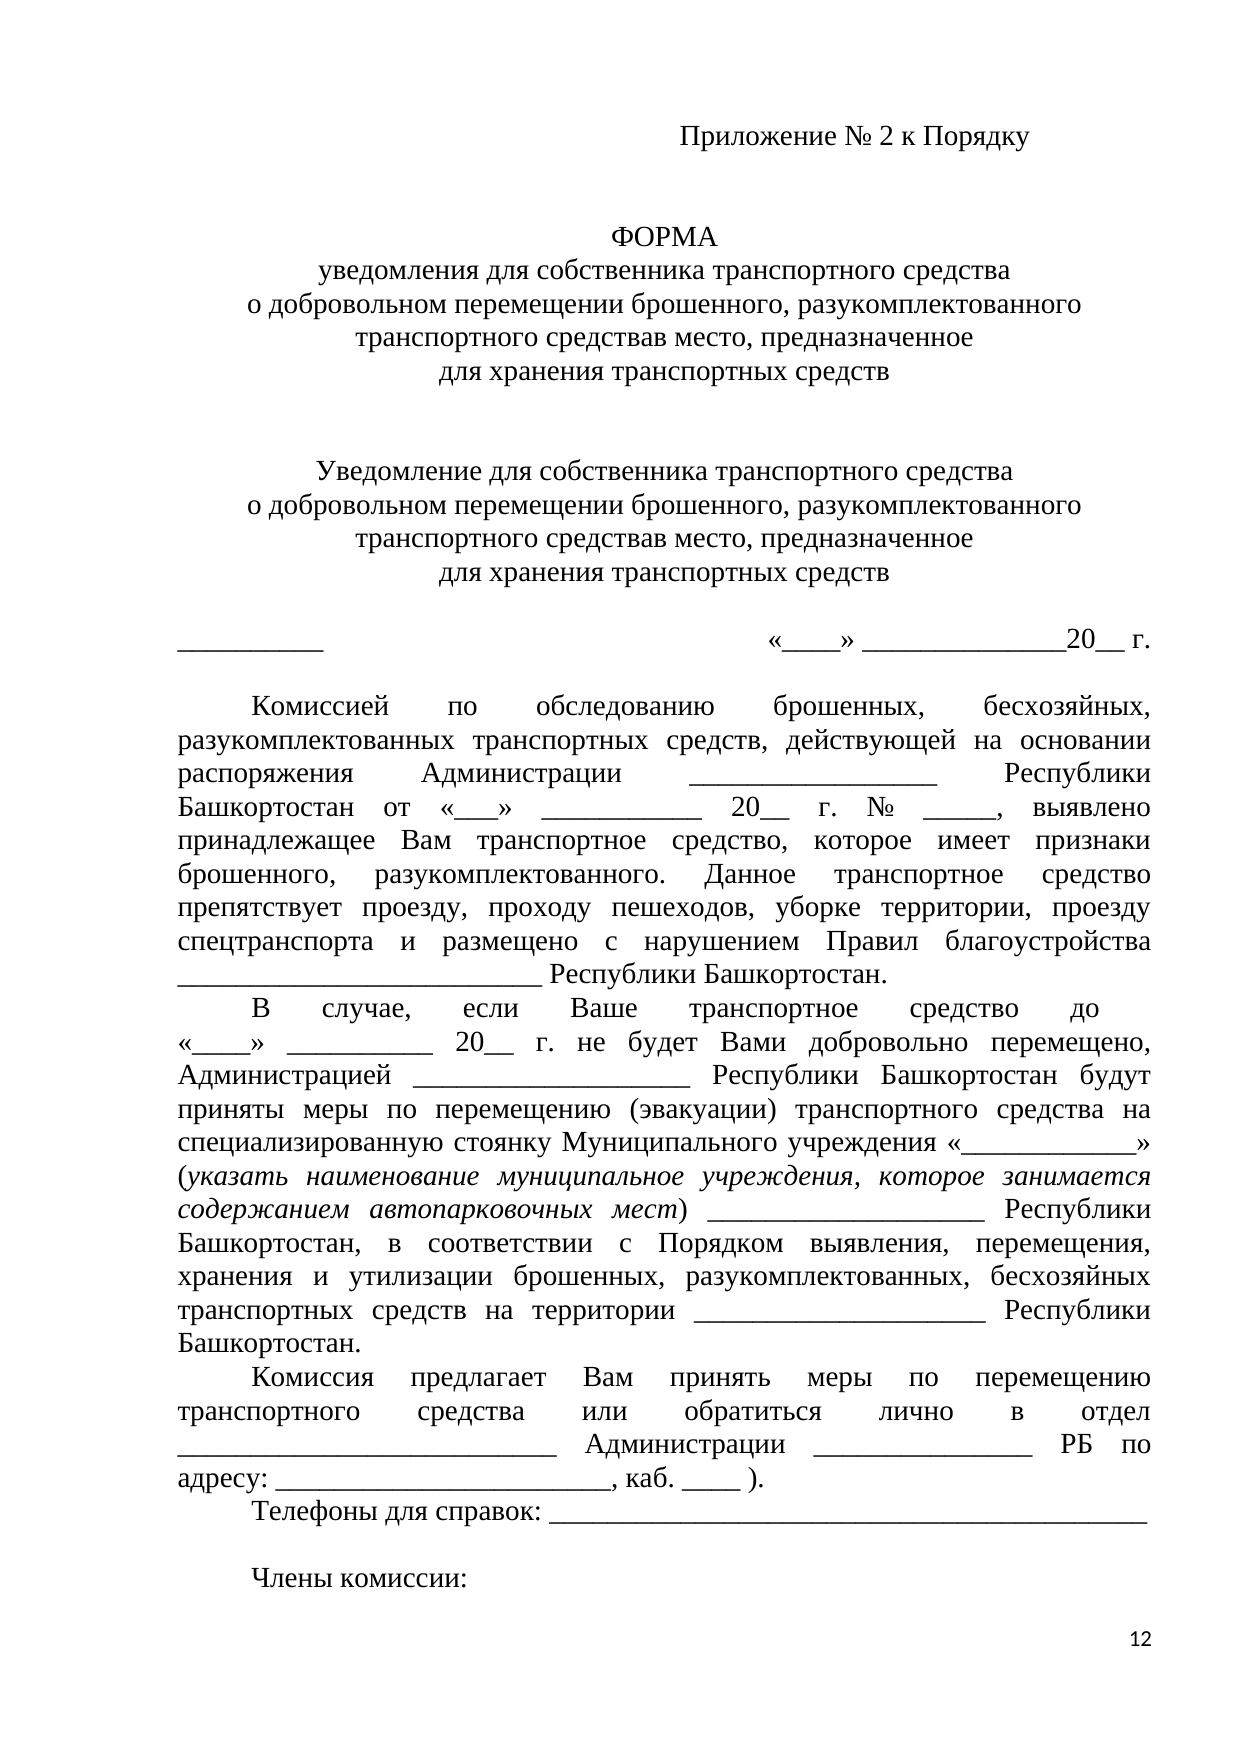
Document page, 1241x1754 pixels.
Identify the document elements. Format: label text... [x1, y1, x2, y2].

text Приложение № 2 к Порядку [679, 118, 1152, 152]
text уведомления для собственника транспортного средства [177, 252, 1152, 286]
text о добровольном перемещении брошенного, разукомплектованного транспортного средствав место, предназначенное [177, 487, 1152, 554]
text Комиссией по обследованию брошенных, бесхозяйных, разукомплектованных транспортных средств, действующей на основании распоряжения Администрации _________________ Республики Башкортостан от «___» ___________ 20__ г. № _____, выявлено принадлежащее Вам транспортное средство, которое имеет признаки брошенного, разукомплектованного. Данное транспортное средство препятствует проезду, проходу пешеходов, уборке территории, проезду спецтранспорта и размещено с нарушением Правил благоустройства _________________________ Республики Башкортостан. [177, 688, 1152, 990]
text для хранения транспортных средств [177, 353, 1152, 386]
text Члены комиссии: [177, 1560, 1152, 1594]
text __________ «____» ______________20__ г. [177, 621, 1152, 655]
text Комиссия предлагает Вам принять меры по перемещению транспортного средства или обратиться лично в отдел __________________________ Администрации _______________ РБ по адресу: _______________________, каб. ____ ). [177, 1359, 1152, 1493]
text Телефоны для справок: _________________________________________ [177, 1493, 1152, 1527]
text В случае, если Ваше транспортное средство до «____» __________ 20__ г. не будет Вами добровольно перемещено, Администрацией ___________________ Республики Башкортостан будут приняты меры по перемещению (эвакуации) транспортного средства на специализированную стоянку Муниципального учреждения «____________» (указать наименование муниципальное учреждения, которое занимается содержанием автопарковочных мест) ___________________ Республики Башкортостан, в соответствии с Порядком выявления, перемещения, хранения и утилизации брошенных, разукомплектованных, бесхозяйных транспортных средств на территории ____________________ Республики Башкортостан. [177, 990, 1152, 1359]
text для хранения транспортных средств [177, 554, 1152, 588]
text о добровольном перемещении брошенного, разукомплектованного транспортного средствав место, предназначенное [177, 286, 1152, 353]
text Уведомление для собственника транспортного средства [177, 453, 1152, 487]
text ФОРМА [177, 219, 1152, 252]
